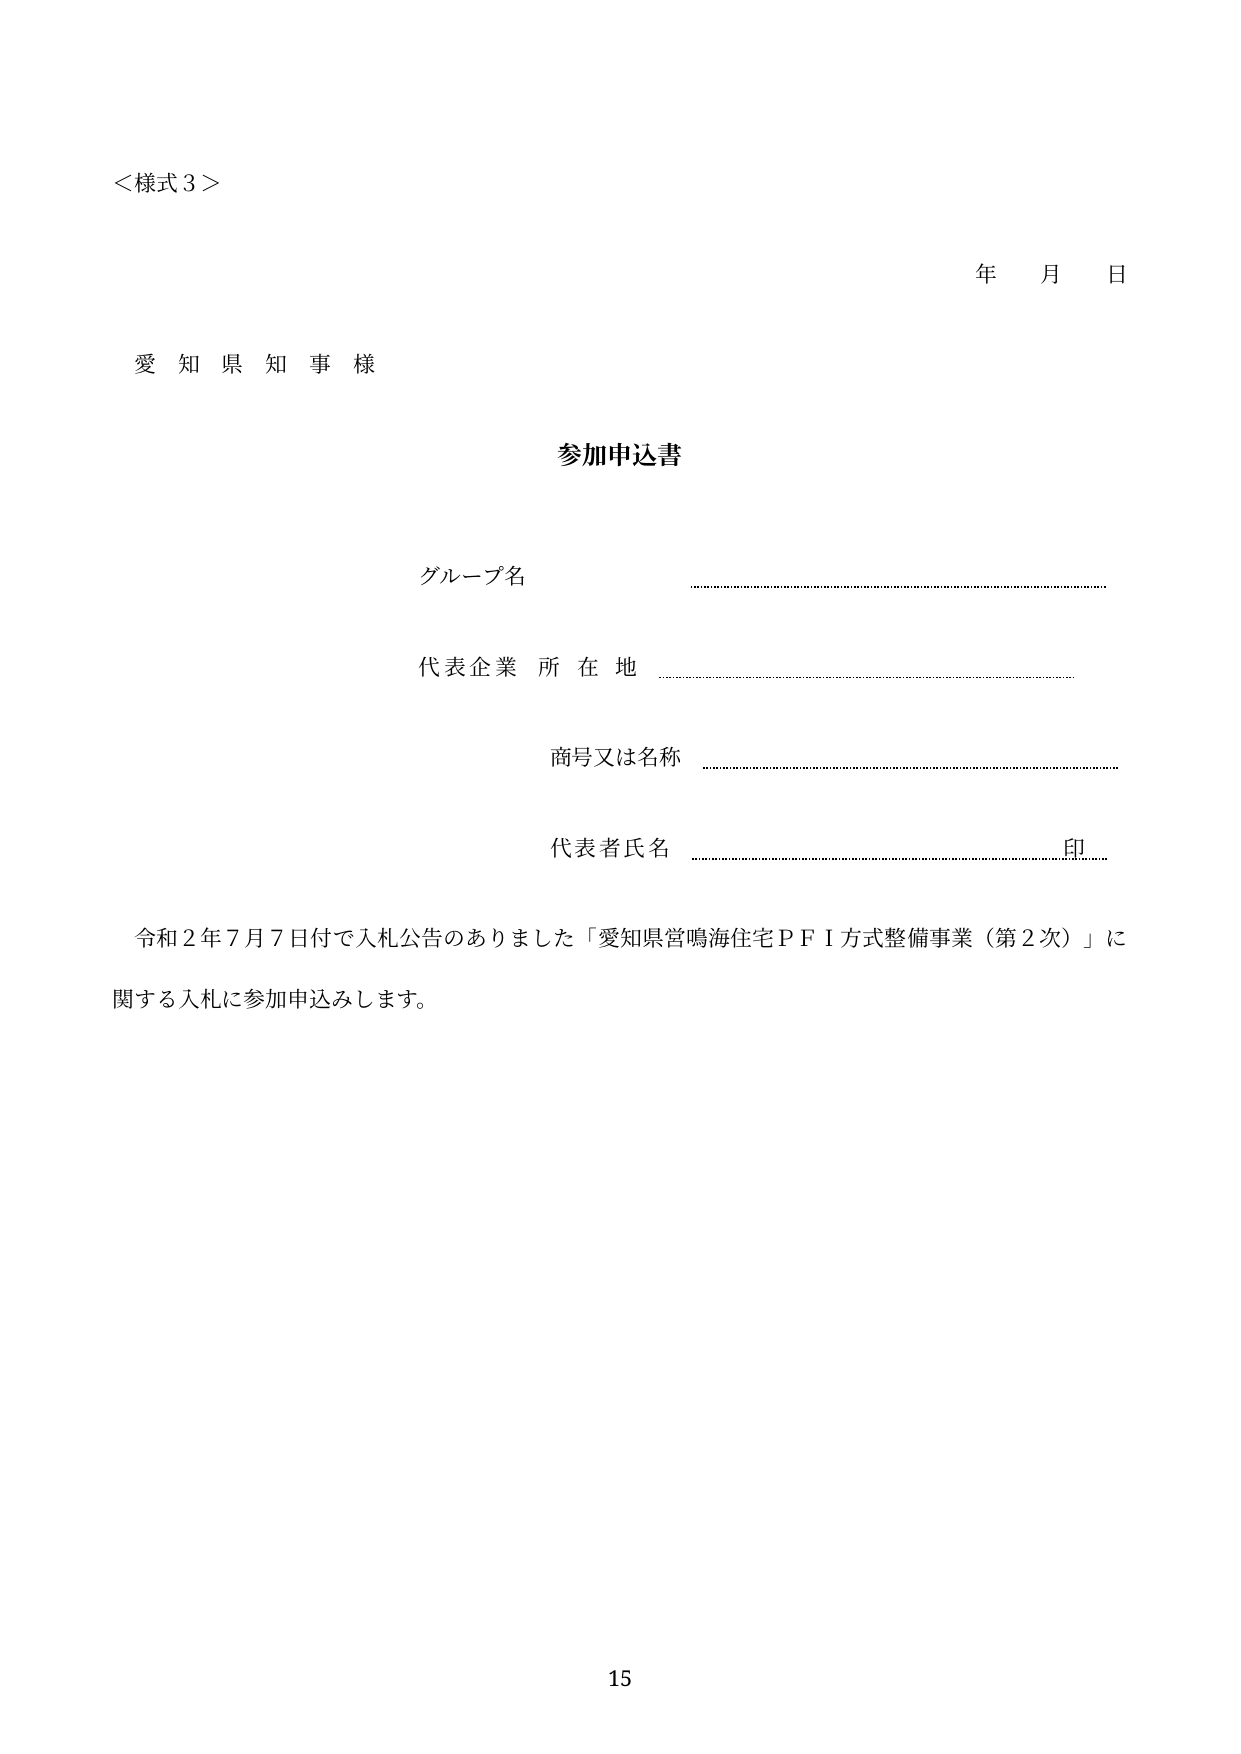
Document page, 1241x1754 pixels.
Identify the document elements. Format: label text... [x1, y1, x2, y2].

text ＜様式３＞ [112, 152, 1128, 212]
text 愛 知 県 知 事 様 [112, 333, 1128, 394]
text 参加申込書 [112, 424, 1128, 484]
text グループ名 [397, 545, 1128, 605]
text 令和２年７月７日付で入札公告のありました「愛知県営鳴海住宅ＰＦＩ方式整備事業（第２次）」に関する入札に参加申込みします。 [112, 907, 1128, 1028]
text 年 月 日 [112, 243, 1128, 303]
text 代表者氏名 印 [397, 817, 1128, 877]
text 代表企業 所在地 [397, 635, 1128, 696]
text 商号又は名称 [397, 726, 1128, 786]
